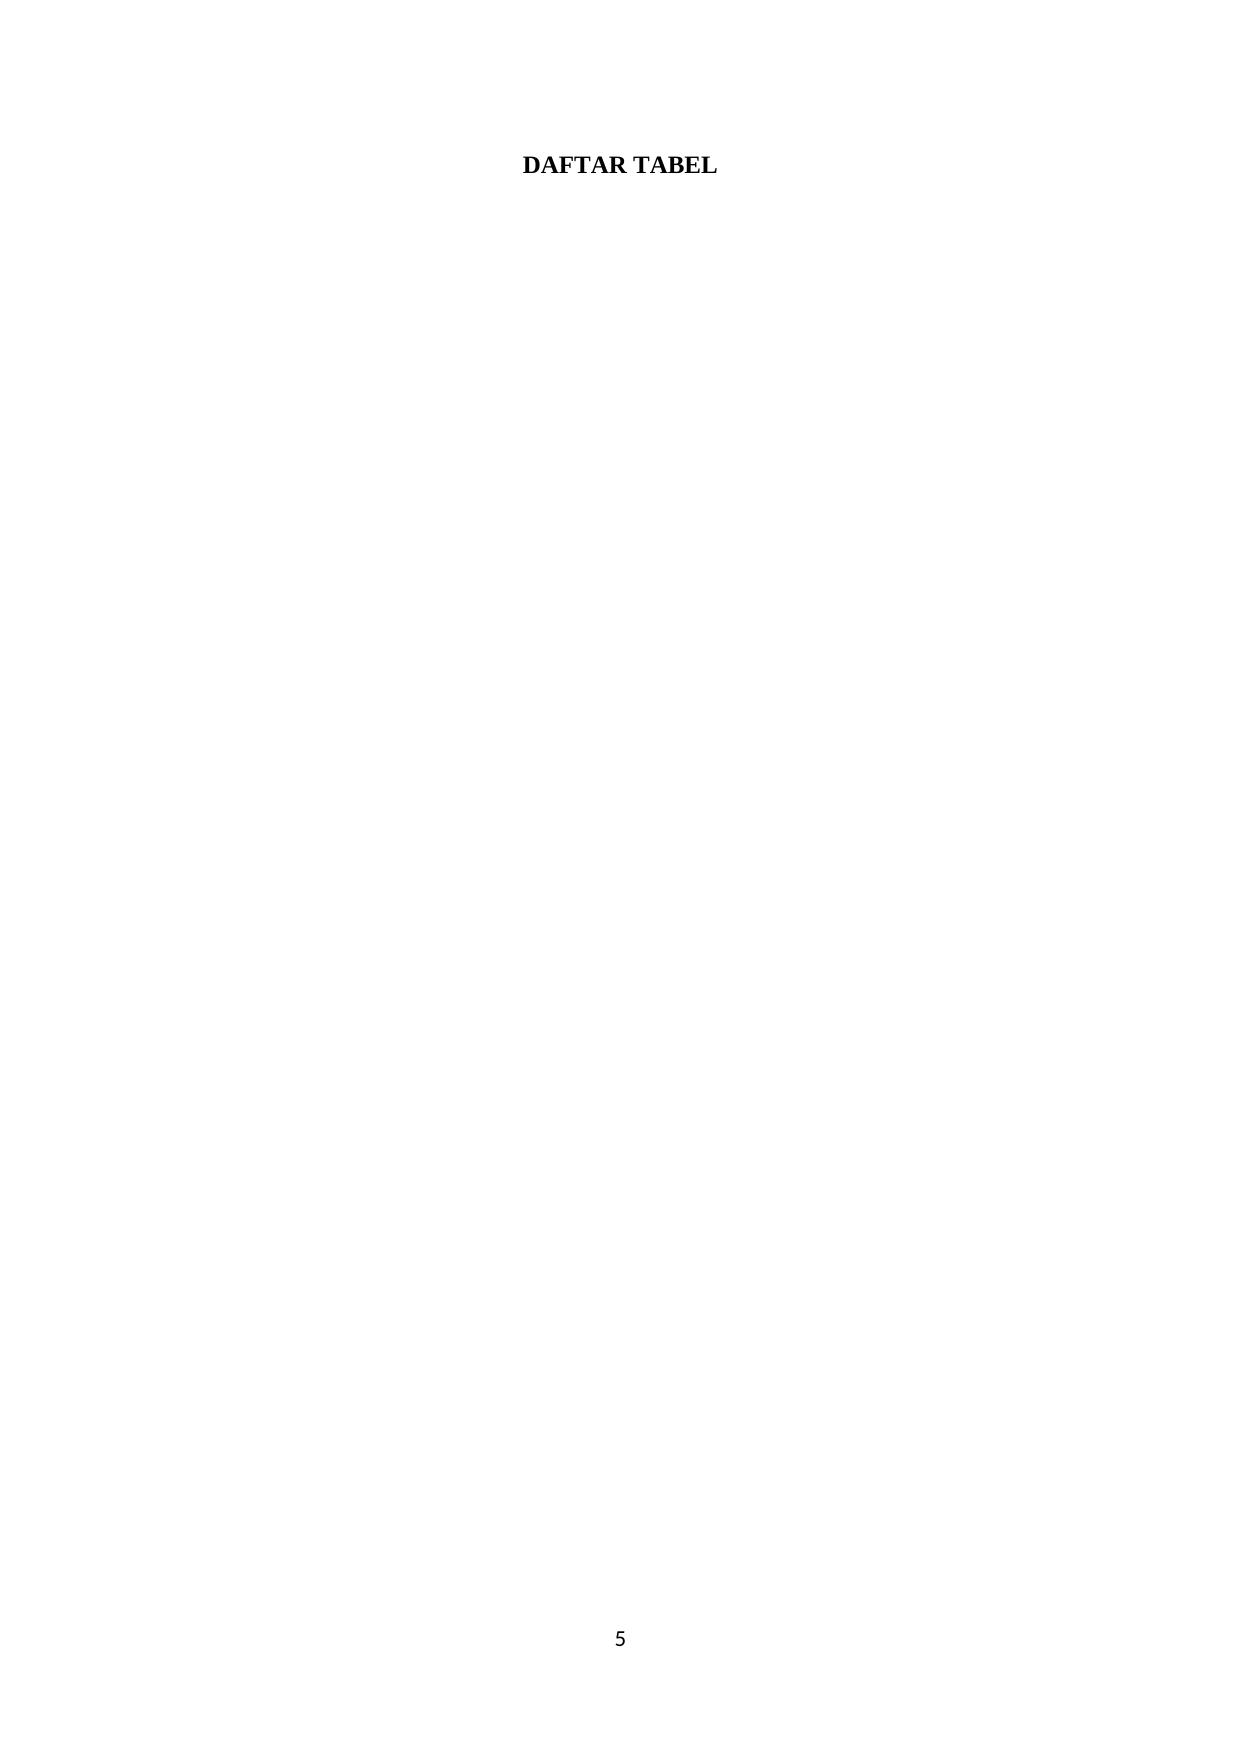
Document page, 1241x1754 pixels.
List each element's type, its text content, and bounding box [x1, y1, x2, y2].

text DAFTAR TABEL [150, 150, 1090, 179]
